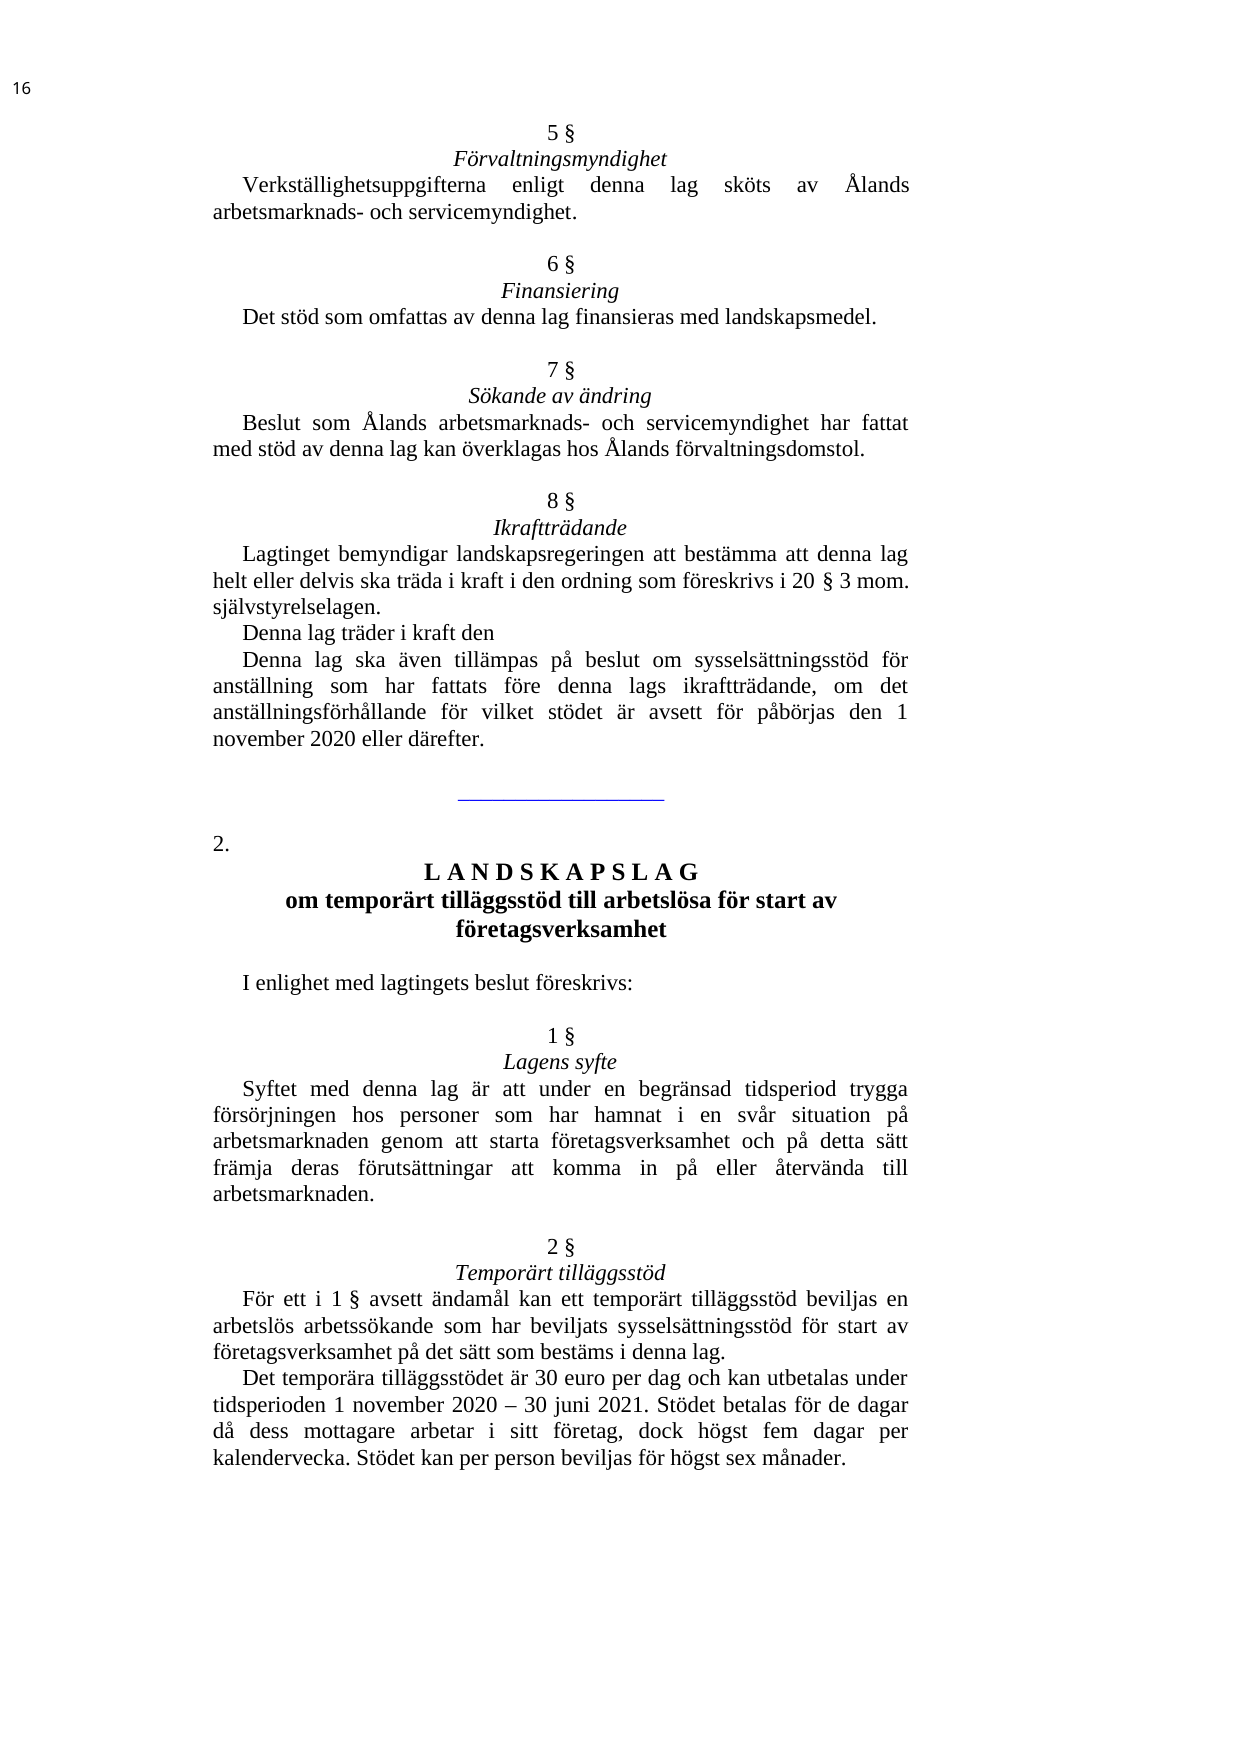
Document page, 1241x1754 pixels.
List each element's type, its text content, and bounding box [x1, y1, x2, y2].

text Sökande av ändring [213, 382, 909, 408]
text Syftet med denna lag är att under en begränsad tidsperiod trygga försörjningen hos personer som har hamnat i en svår situation på arbetsmarknaden genom att starta företagsverksamhet och på detta sätt främja deras förutsättningar att komma in på eller återvända till arbetsmarknaden. [213, 1074, 909, 1206]
text Beslut som Ålands arbetsmarknads- och servicemyndighet har fattat med stöd av denna lag kan överklagas hos Ålands förvaltningsdomstol. [213, 408, 909, 461]
text Lagens syfte [213, 1048, 909, 1074]
text Förvaltningsmyndighet [213, 145, 909, 171]
text Lagtinget bemyndigar landskapsregeringen att bestämma att denna lag helt eller delvis ska träda i kraft i den ordning som föreskrivs i 20 § 3 mom. självstyrelselagen. [213, 540, 909, 619]
text Denna lag ska även tillämpas på beslut om sysselsättningsstöd för anställning som har fattats före denna lags ikraftträdande, om det anställningsförhållande för vilket stödet är avsett för påbörjas den 1 november 2020 eller därefter. [213, 646, 909, 751]
text 5 § [213, 119, 909, 145]
text L A N D S K A P S L A G om temporärt tilläggsstöd till arbetslösa för start av företagsverksamhet [213, 857, 909, 943]
text __________________ [213, 777, 909, 804]
text Temporärt tilläggsstöd [213, 1259, 909, 1285]
text 6 § [213, 250, 909, 277]
text Verkställighetsuppgifterna enligt denna lag sköts av Ålands arbetsmarknads- och servicemyndighet. [213, 171, 909, 224]
text 8 § [213, 488, 909, 514]
text 7 § [213, 356, 909, 382]
text I enlighet med lagtingets beslut föreskrivs: [213, 969, 909, 996]
text Denna lag träder i kraft den [213, 619, 909, 646]
text Ikraftträdande [213, 514, 909, 540]
text Finansiering [213, 277, 909, 303]
text Det stöd som omfattas av denna lag finansieras med landskapsmedel. [213, 303, 909, 329]
text För ett i 1 § avsett ändamål kan ett temporärt tilläggsstöd beviljas en arbetslös arbetssökande som har beviljats sysselsättningsstöd för start av företagsverksamhet på det sätt som bestäms i denna lag. [213, 1285, 909, 1364]
text 2. [213, 830, 909, 857]
text 1 § [213, 1022, 909, 1048]
text 2 § [213, 1233, 909, 1259]
text Det temporära tilläggsstödet är 30 euro per dag och kan utbetalas under tidsperioden 1 november 2020 – 30 juni 2021. Stödet betalas för de dagar då dess mottagare arbetar i sitt företag, dock högst fem dagar per kalendervecka. Stödet kan per person beviljas för högst sex månader. [213, 1364, 909, 1470]
